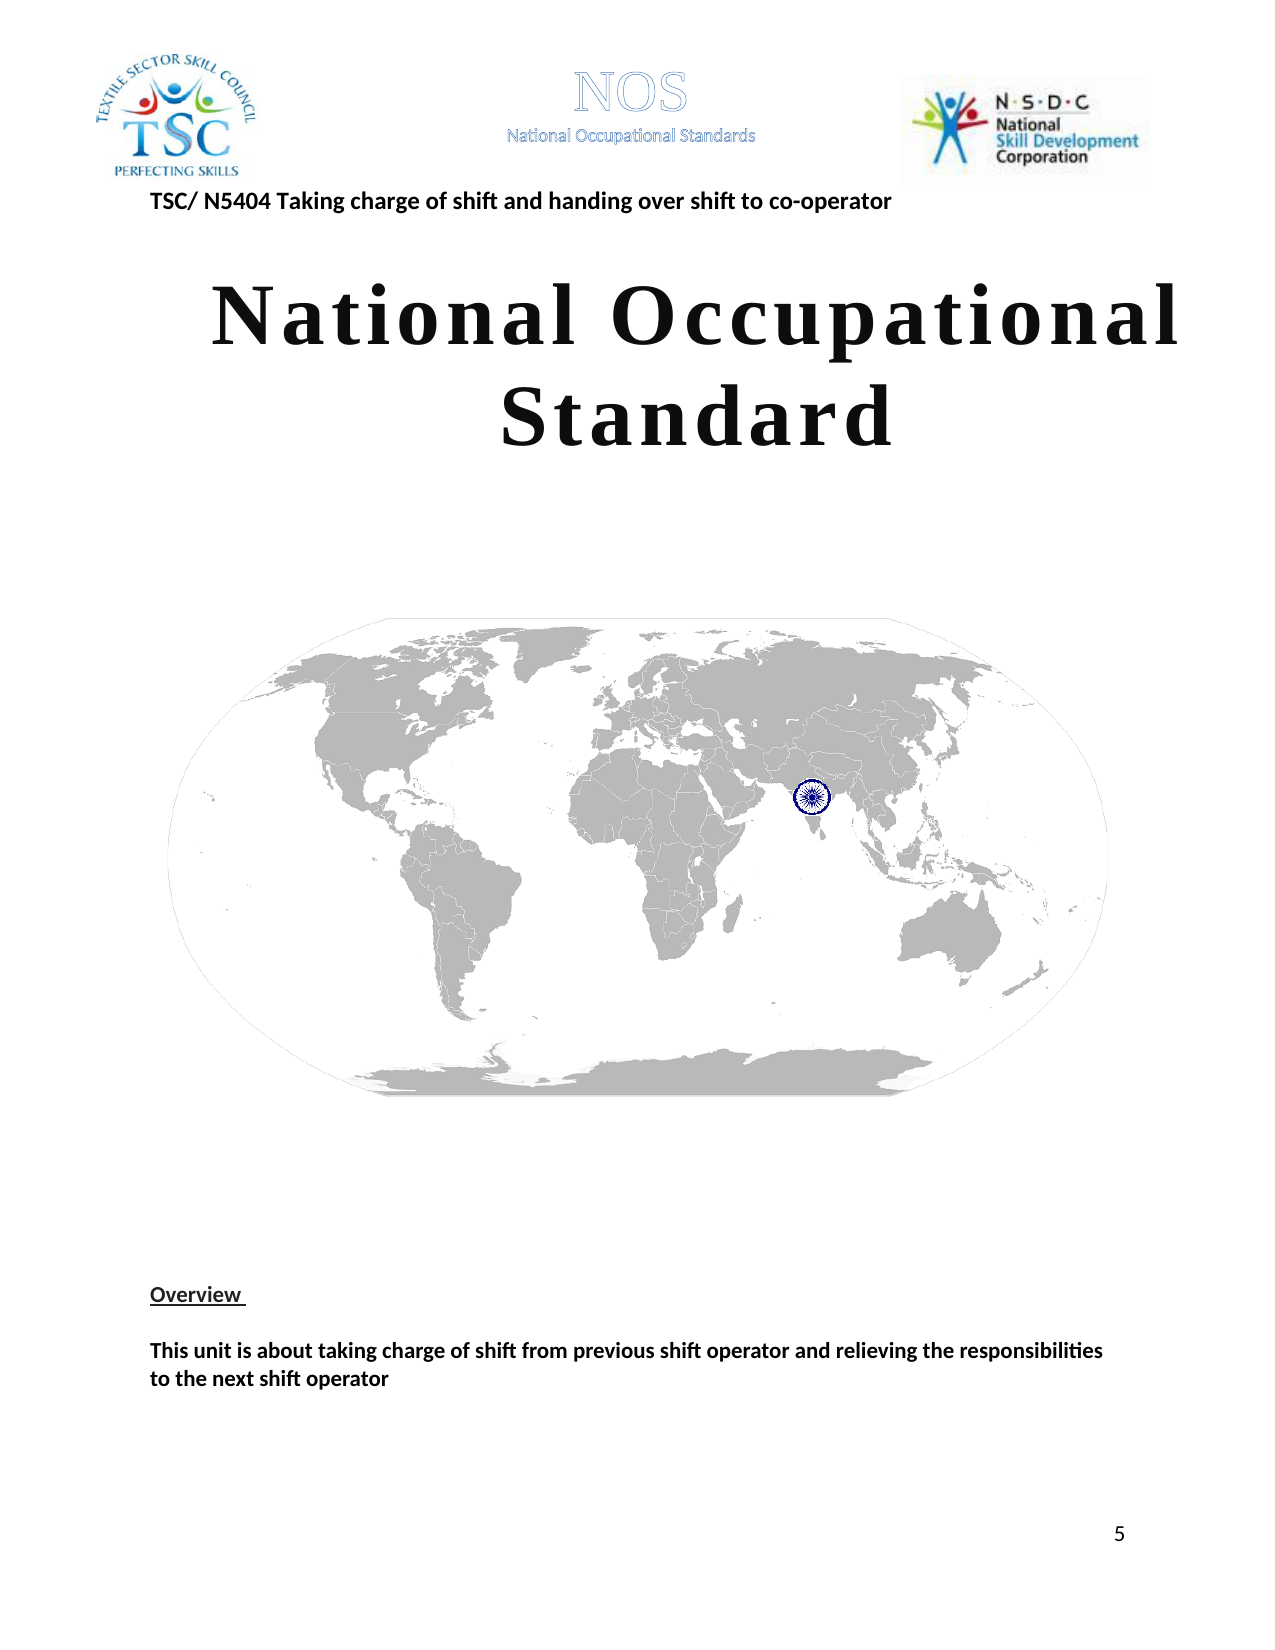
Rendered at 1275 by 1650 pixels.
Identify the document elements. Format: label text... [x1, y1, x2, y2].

picture [900, 75, 1150, 185]
text This unit is about taking charge of shift from previous shift operator and relieving the responsibilities to the next shift operator [150, 1336, 1125, 1392]
text Overview [150, 1280, 1125, 1308]
picture [167, 618, 1108, 1097]
